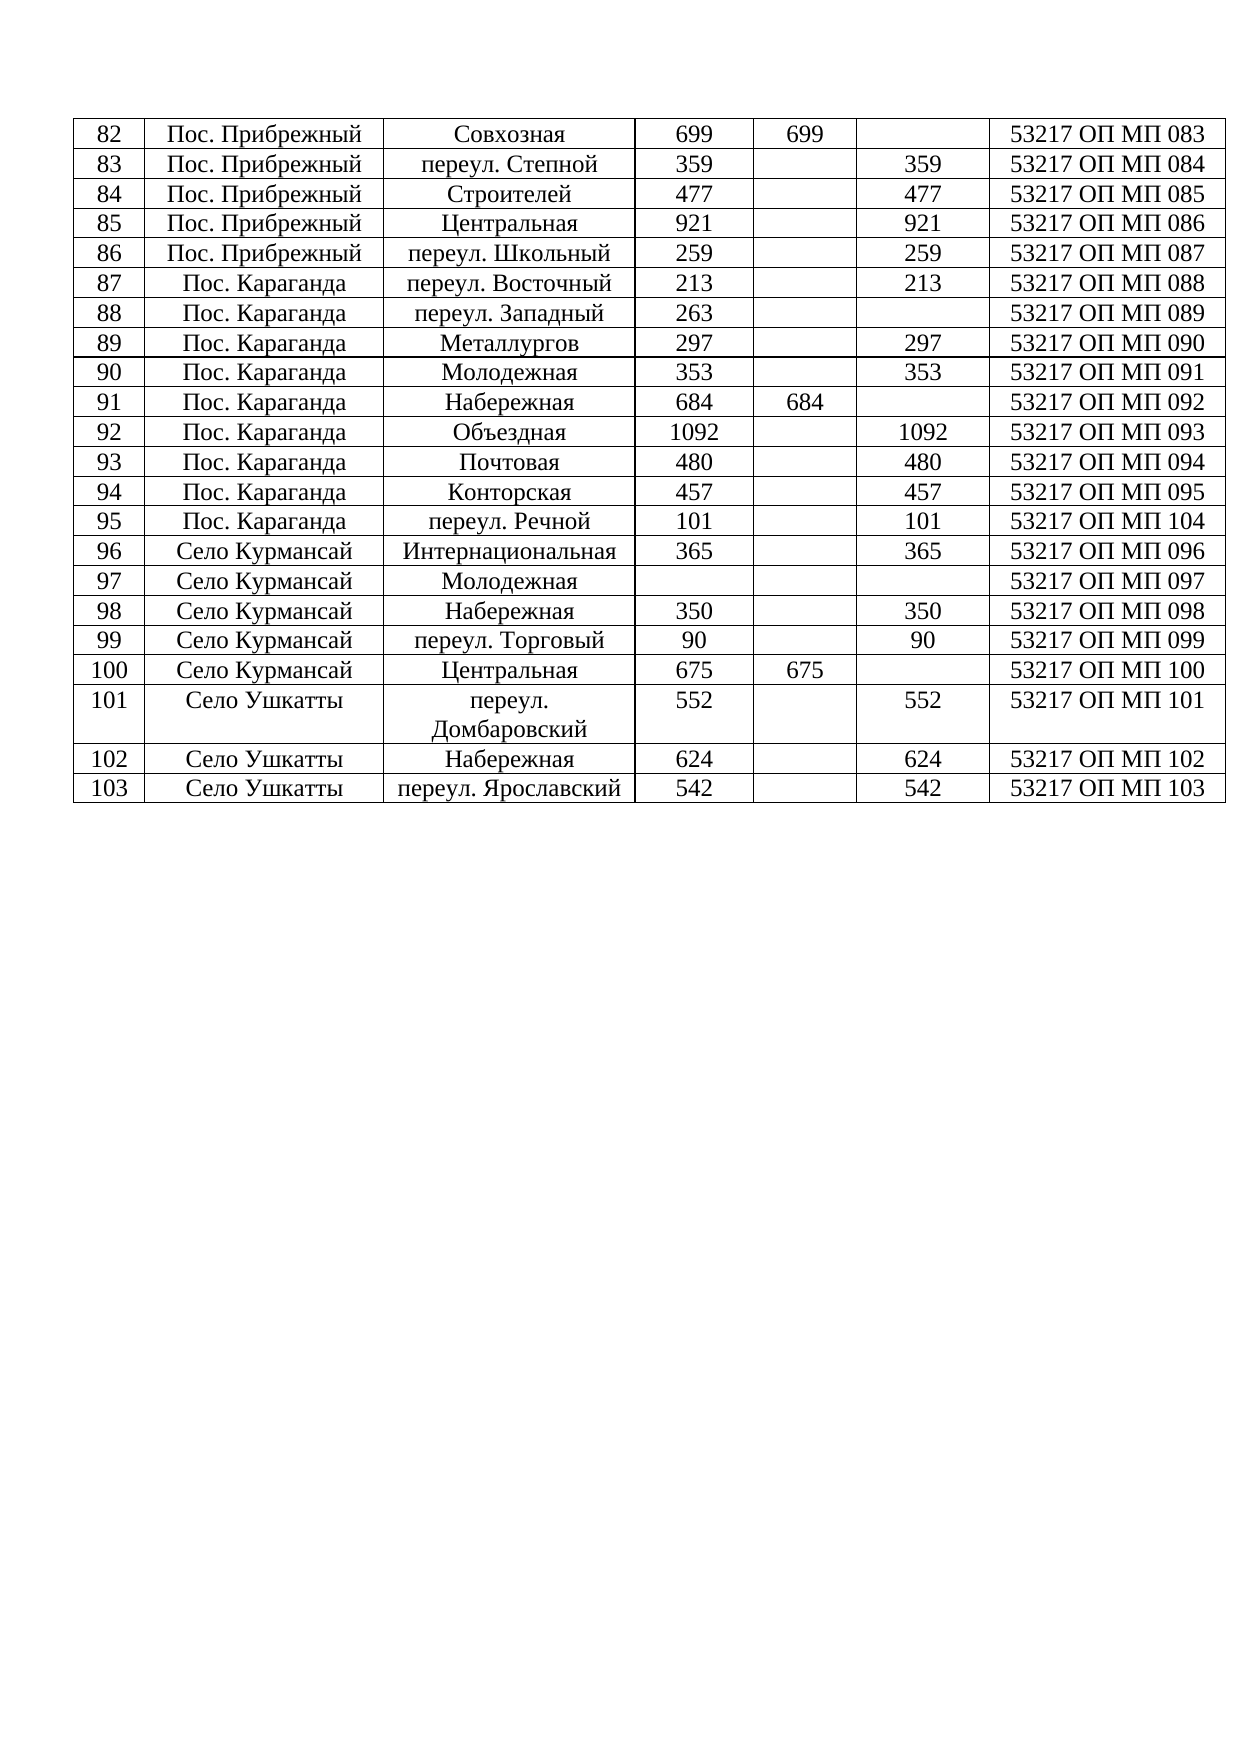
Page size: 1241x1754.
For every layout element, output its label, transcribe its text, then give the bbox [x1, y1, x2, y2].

table_cell [754, 566, 856, 595]
table_cell 53217 ОП МП 088 [990, 268, 1225, 297]
table_cell 53217 ОП МП 091 [990, 358, 1225, 386]
table_cell [754, 447, 856, 476]
table_cell 457 [636, 477, 753, 505]
table_cell Пос. Караганда [145, 268, 383, 297]
table_cell 699 [754, 119, 856, 148]
table_cell Молодежная [384, 358, 634, 386]
table_cell 83 [74, 149, 144, 178]
table_cell 82 [74, 119, 144, 148]
table_cell 684 [754, 387, 856, 416]
table_cell 53217 ОП МП 102 [990, 744, 1225, 772]
table_cell 90 [857, 626, 989, 654]
table_cell [754, 536, 856, 565]
table_cell Пос. Караганда [145, 506, 383, 535]
table_cell Село Курмансай [145, 626, 383, 654]
table_cell [754, 417, 856, 446]
table_cell 263 [636, 298, 753, 327]
table_cell [754, 626, 856, 654]
table_cell [754, 596, 856, 624]
table_cell 53217 ОП МП 085 [990, 179, 1225, 207]
table_cell Конторская [384, 477, 634, 505]
table_cell Село Курмансай [145, 655, 383, 684]
table_cell [754, 506, 856, 535]
table_cell 477 [857, 179, 989, 207]
table_cell 675 [754, 655, 856, 684]
table_cell 480 [857, 447, 989, 476]
table_cell 91 [74, 387, 144, 416]
table_cell Село Ушкатты [145, 685, 383, 743]
table_cell 53217 ОП МП 086 [990, 209, 1225, 237]
table_cell 100 [74, 655, 144, 684]
table_cell 365 [857, 536, 989, 565]
table_cell Пос. Караганда [145, 447, 383, 476]
table_cell Пос. Прибрежный [145, 238, 383, 267]
table_cell Село Ушкатты [145, 744, 383, 772]
table_cell 86 [74, 238, 144, 267]
table_cell 88 [74, 298, 144, 327]
table_cell 359 [636, 149, 753, 178]
table_cell [857, 298, 989, 327]
table_cell 213 [857, 268, 989, 297]
table_cell 53217 ОП МП 090 [990, 328, 1225, 356]
table_cell 624 [636, 744, 753, 772]
table_cell 552 [636, 685, 753, 743]
table_cell 101 [857, 506, 989, 535]
table_cell [754, 268, 856, 297]
table_cell 297 [636, 328, 753, 356]
table_cell [754, 477, 856, 505]
table_cell 101 [74, 685, 144, 743]
table_cell 297 [857, 328, 989, 356]
table_cell [857, 387, 989, 416]
table_cell Пос. Караганда [145, 328, 383, 356]
table_cell Центральная [384, 209, 634, 237]
table_cell Село Ушкатты [145, 774, 383, 802]
table_cell 53217 ОП МП 087 [990, 238, 1225, 267]
table_cell переул. Речной [384, 506, 634, 535]
table_cell [754, 744, 856, 772]
table_cell 477 [636, 179, 753, 207]
table_cell 480 [636, 447, 753, 476]
table_cell переул. Школьный [384, 238, 634, 267]
table_cell Пос. Караганда [145, 417, 383, 446]
table_cell 102 [74, 744, 144, 772]
table_cell 96 [74, 536, 144, 565]
table_cell [857, 655, 989, 684]
table_cell Пос. Прибрежный [145, 119, 383, 148]
table_cell 53217 ОП МП 097 [990, 566, 1225, 595]
table_cell Пос. Караганда [145, 298, 383, 327]
table_cell Пос. Прибрежный [145, 179, 383, 207]
table_cell 921 [636, 209, 753, 237]
table_cell [754, 328, 856, 356]
table_cell Интернациональная [384, 536, 634, 565]
table_cell 89 [74, 328, 144, 356]
table_cell Центральная [384, 655, 634, 684]
table_cell 92 [74, 417, 144, 446]
table_cell [754, 179, 856, 207]
table_cell переул. Торговый [384, 626, 634, 654]
table_cell [754, 209, 856, 237]
table_cell 53217 ОП МП 096 [990, 536, 1225, 565]
table_cell [754, 774, 856, 802]
table_cell 259 [636, 238, 753, 267]
table_cell 103 [74, 774, 144, 802]
table_cell 53217 ОП МП 089 [990, 298, 1225, 327]
table_cell Село Курмансай [145, 536, 383, 565]
table_cell 259 [857, 238, 989, 267]
table_cell Металлургов [384, 328, 634, 356]
table_cell 457 [857, 477, 989, 505]
table_cell 90 [636, 626, 753, 654]
table_cell Почтовая [384, 447, 634, 476]
table_cell переул. Степной [384, 149, 634, 178]
table_cell 53217 ОП МП 101 [990, 685, 1225, 743]
table_cell 53217 ОП МП 104 [990, 506, 1225, 535]
table_cell 85 [74, 209, 144, 237]
table_cell 53217 ОП МП 092 [990, 387, 1225, 416]
table_cell Молодежная [384, 566, 634, 595]
table_cell Пос. Прибрежный [145, 209, 383, 237]
table_cell 84 [74, 179, 144, 207]
table_cell 99 [74, 626, 144, 654]
table_cell 93 [74, 447, 144, 476]
table_cell [636, 566, 753, 595]
table_cell 675 [636, 655, 753, 684]
table_cell Набережная [384, 596, 634, 624]
table_cell 53217 ОП МП 098 [990, 596, 1225, 624]
table_cell Село Курмансай [145, 596, 383, 624]
table_cell 53217 ОП МП 099 [990, 626, 1225, 654]
table_cell 53217 ОП МП 095 [990, 477, 1225, 505]
table_cell 90 [74, 358, 144, 386]
table_cell 87 [74, 268, 144, 297]
table_cell [754, 685, 856, 743]
table_cell Пос. Караганда [145, 387, 383, 416]
table_cell 53217 ОП МП 083 [990, 119, 1225, 148]
table_cell 684 [636, 387, 753, 416]
table_cell [754, 238, 856, 267]
table_cell [857, 119, 989, 148]
table_cell 53217 ОП МП 093 [990, 417, 1225, 446]
table_cell переул. Домбаровский [384, 685, 634, 743]
table_cell 350 [857, 596, 989, 624]
table_cell 53217 ОП МП 100 [990, 655, 1225, 684]
table_cell 624 [857, 744, 989, 772]
table_cell 921 [857, 209, 989, 237]
table_cell 101 [636, 506, 753, 535]
table_cell Пос. Прибрежный [145, 149, 383, 178]
table_cell переул. Восточный [384, 268, 634, 297]
table_cell 53217 ОП МП 084 [990, 149, 1225, 178]
table_cell 98 [74, 596, 144, 624]
table_cell 213 [636, 268, 753, 297]
table_cell 353 [636, 358, 753, 386]
table_cell 542 [636, 774, 753, 802]
table_cell Село Курмансай [145, 566, 383, 595]
table_cell Набережная [384, 744, 634, 772]
table_cell Пос. Караганда [145, 358, 383, 386]
table_cell 95 [74, 506, 144, 535]
table_cell Совхозная [384, 119, 634, 148]
table_cell 350 [636, 596, 753, 624]
table_cell 365 [636, 536, 753, 565]
table_cell Объездная [384, 417, 634, 446]
table_cell [754, 298, 856, 327]
table_cell [754, 358, 856, 386]
table_cell 1092 [636, 417, 753, 446]
table_cell 359 [857, 149, 989, 178]
table_cell 699 [636, 119, 753, 148]
table_cell 552 [857, 685, 989, 743]
table_cell 94 [74, 477, 144, 505]
table_cell [754, 149, 856, 178]
table_cell переул. Ярославский [384, 774, 634, 802]
table_cell 97 [74, 566, 144, 595]
table_cell 53217 ОП МП 094 [990, 447, 1225, 476]
table_cell Строителей [384, 179, 634, 207]
table_cell 53217 ОП МП 103 [990, 774, 1225, 802]
table_cell 542 [857, 774, 989, 802]
table_cell Пос. Караганда [145, 477, 383, 505]
table_cell Набережная [384, 387, 634, 416]
table_cell [857, 566, 989, 595]
table_cell 353 [857, 358, 989, 386]
table_cell 1092 [857, 417, 989, 446]
table_cell переул. Западный [384, 298, 634, 327]
